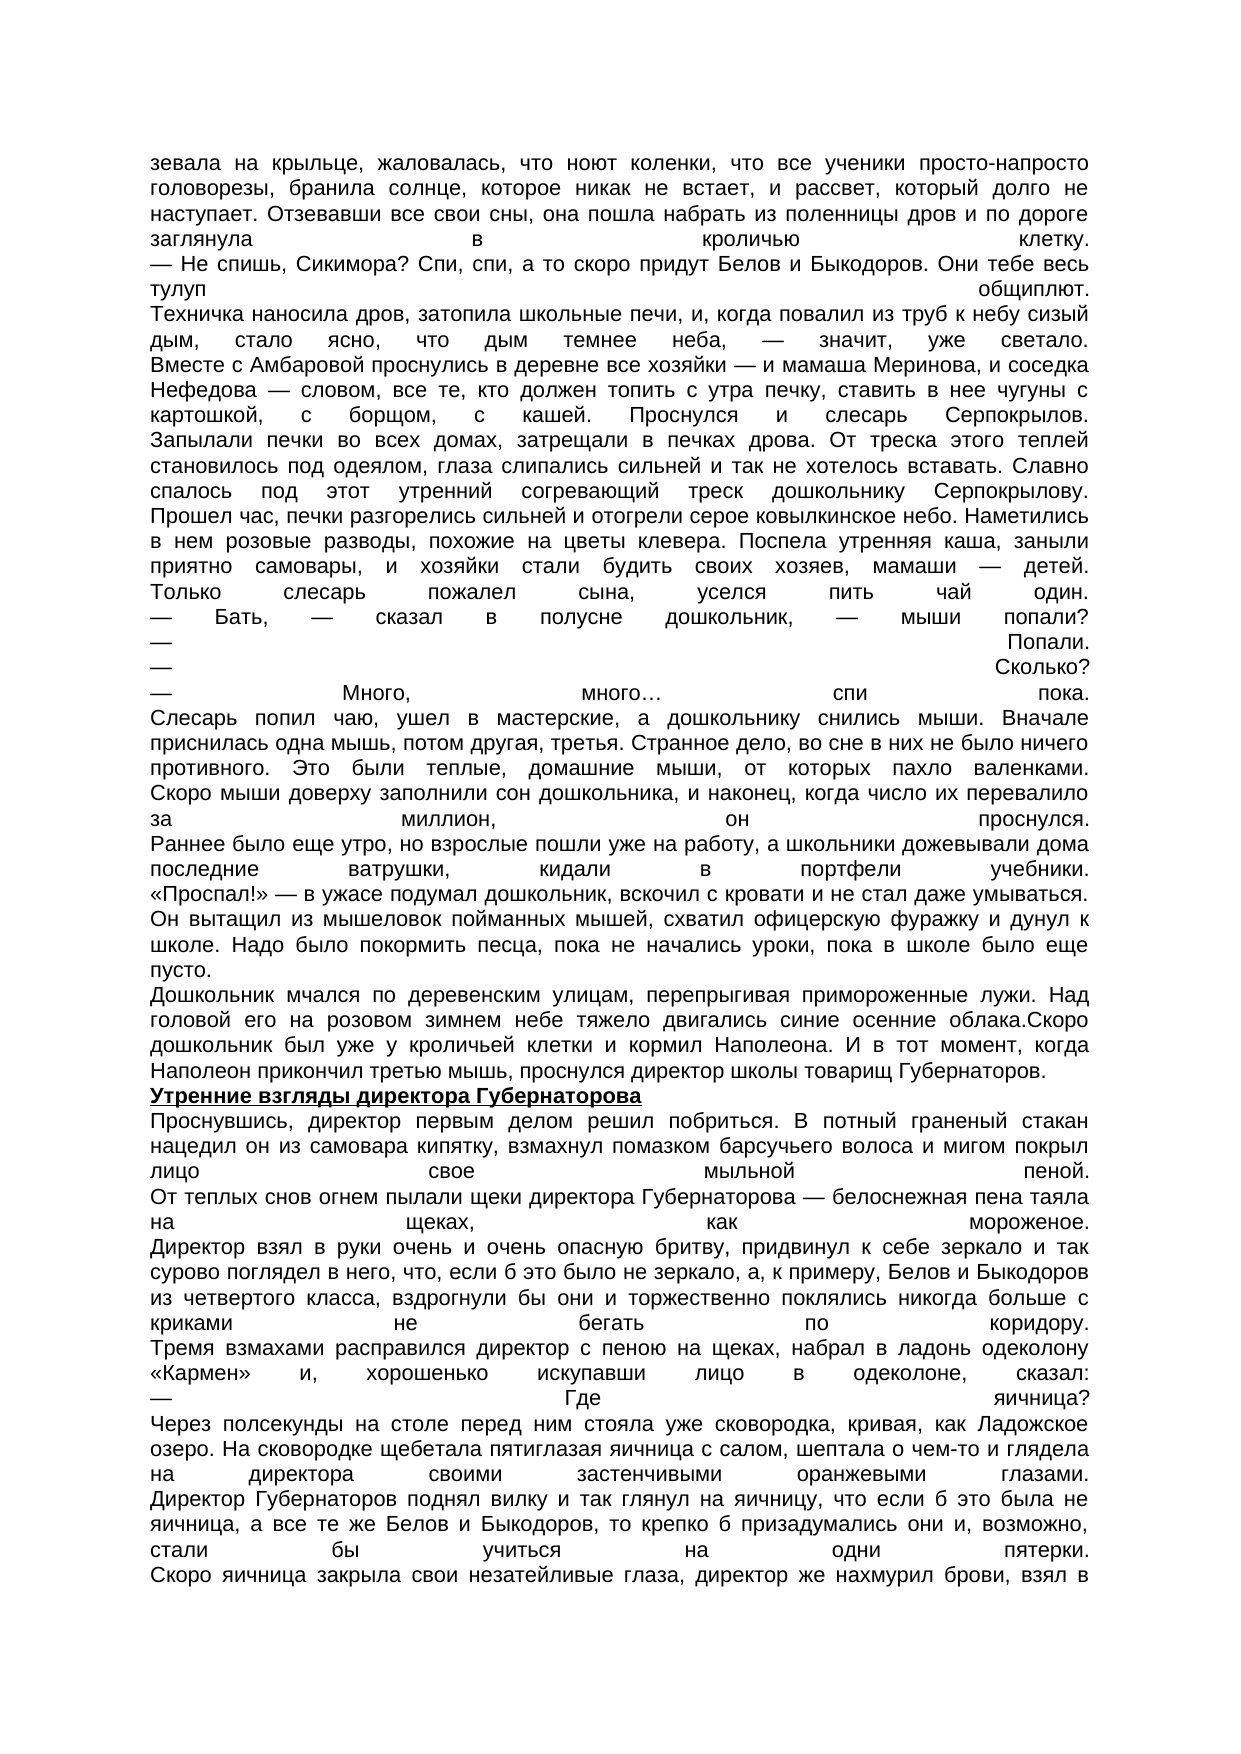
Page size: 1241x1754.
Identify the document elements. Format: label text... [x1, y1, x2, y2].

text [150, 1108, 1090, 1587]
text Утренние взгляды директора Губернаторова [150, 1083, 1090, 1108]
